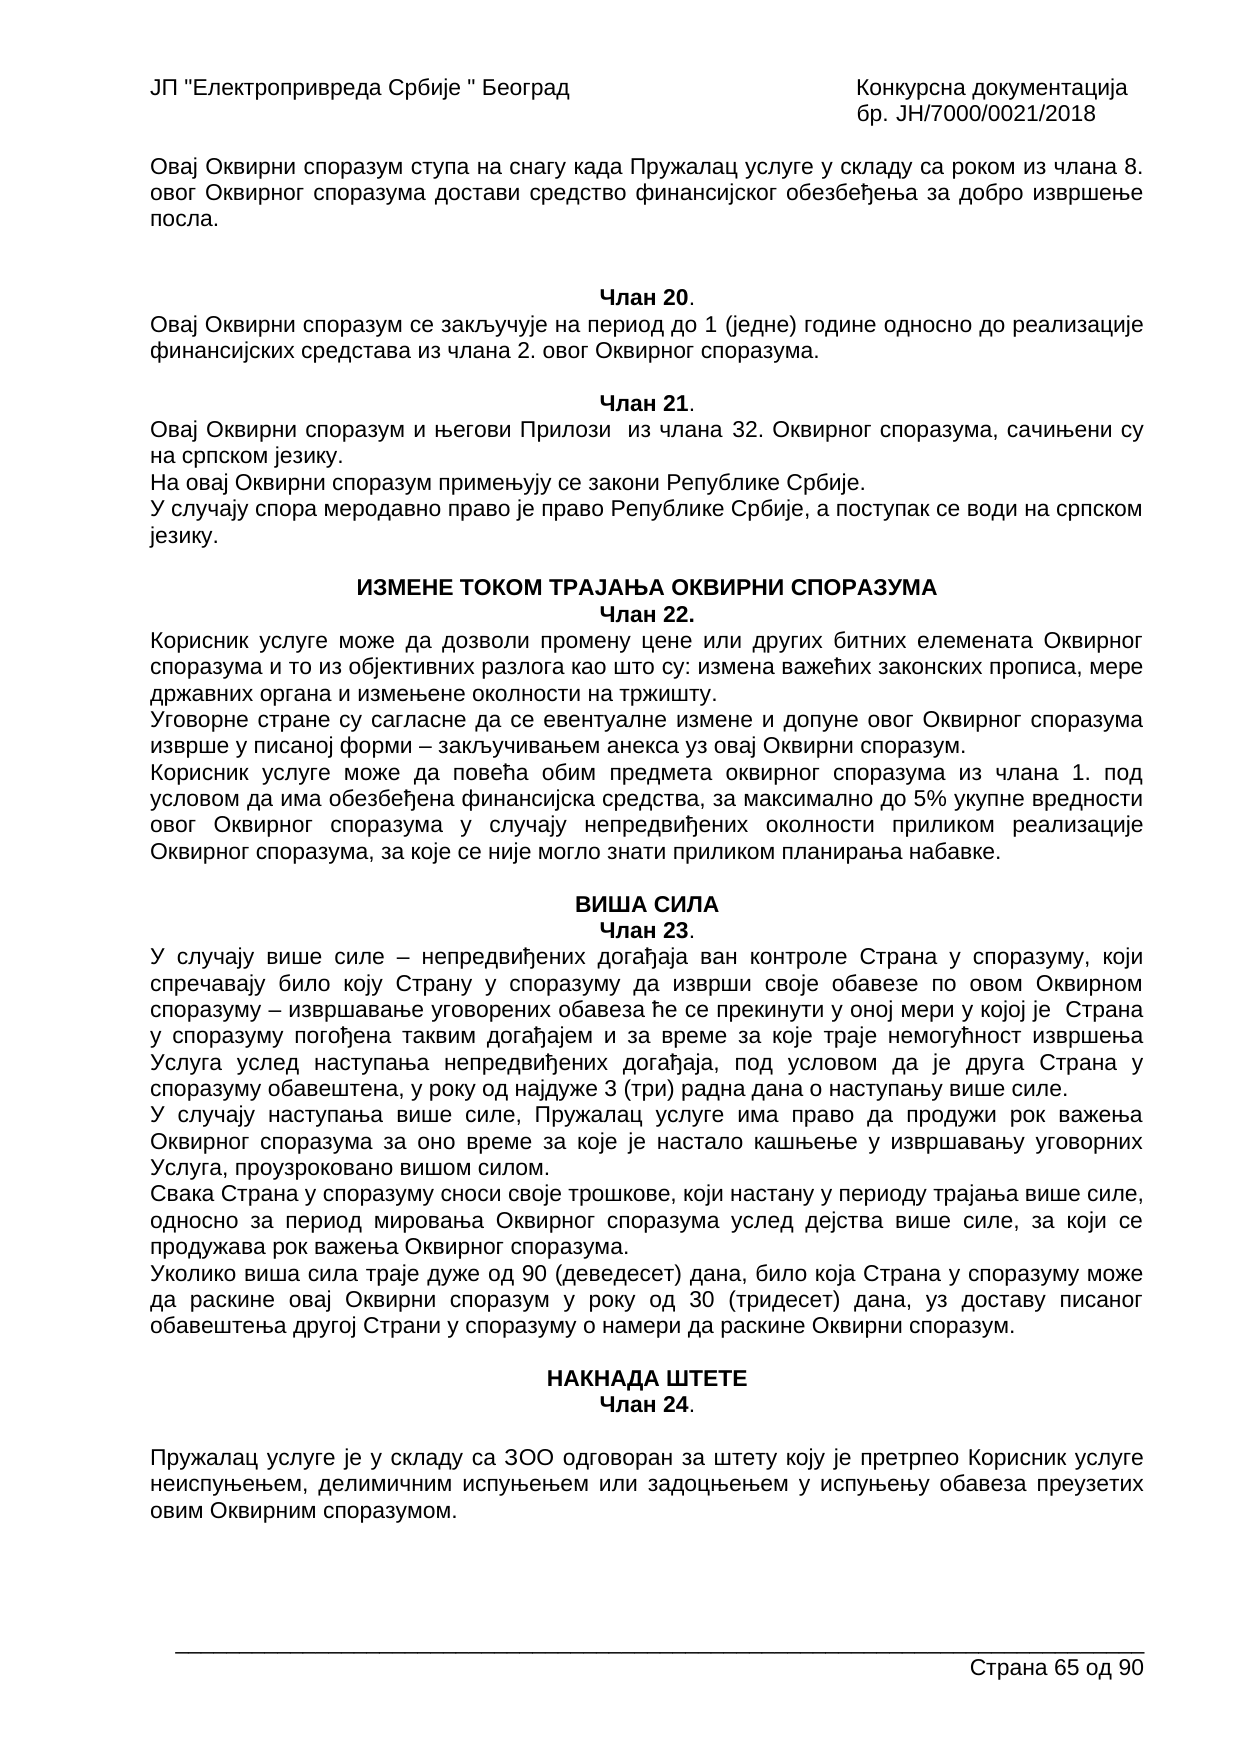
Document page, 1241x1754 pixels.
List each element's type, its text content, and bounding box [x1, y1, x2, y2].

text У случају више силе – непредвиђених догађаја ван контроле Страна у споразуму, који спречавају било коју Страну у споразуму да изврши своје обавезе по овом Оквирном споразуму – извршавање уговорених обавеза ће се прекинути у оној мери у којој је Страна у споразуму погођена таквим догађајем и за време за које траје немогућност извршења Услуга услед наступања непредвиђених догађаја, под условом да је друга Страна у споразуму обавештена, у року од најдуже 3 (три) радна дана о наступању више силе. [150, 943, 1144, 1101]
text На овај Оквирни споразум примењују се закони Републике Србије. [150, 469, 1144, 495]
text Корисник услуге може да дозволи промену цене или других битних елемената Оквирног споразума и то из објективних разлога као што су: измена важећих законских прописа, мере државних органа и измењене околности на тржишту. [150, 627, 1144, 706]
text У случају наступања више силе, Пружалац услуге има право да продужи рок важења Оквирног споразума за оно време за које је настало кашњење у извршавању уговорних Услуга, проузроковано вишом силом. [150, 1101, 1144, 1180]
text Члан 20. [150, 284, 1144, 311]
text Корисник услуге може да повећа обим предмета оквирног споразума из члана 1. под условом да има обезбеђена финансијска средства, за максимално до 5% укупне вредности овог Оквирног споразума у случају непредвиђених околности приликом реализације Оквирног споразума, за које се није могло знати приликом планирања набавке. [150, 759, 1144, 864]
text Овај Оквирни споразум се закључује на период до 1 (једне) године односно до реализације финансијских средстава из члана 2. овог Оквирног споразума. [150, 311, 1144, 363]
text Свака Страна у споразуму сноси своје трошкове, који настану у периоду трајања више силе, односно за период мировања Оквирног споразума услед дејства више силе, за који се продужава рок важења Оквирног споразума. [150, 1180, 1144, 1259]
text Овај Оквирни споразум и његови Прилози из члана 32. Оквирног споразума, сачињени су на српском језику. [150, 416, 1144, 469]
text Члан 22. [150, 601, 1144, 627]
text Члан 21. [150, 390, 1144, 416]
text НАКНАДА ШТЕТЕ [150, 1365, 1144, 1391]
text У случају спора меродавно право је право Републике Србије, а поступак се води на српском језику. [150, 495, 1144, 548]
text Члан 23. [150, 917, 1144, 943]
text Овај Оквирни споразум ступа на снагу када Пружалац услуге у складу са роком из члана 8. овог Оквирног споразума достави средство финансијског обезбеђења за добро извршење посла. [150, 153, 1144, 232]
text Уговорне стране су сагласне да се евентуалне измене и допуне овог Оквирног споразума изврше у писаној форми – закључивањем анекса уз овај Оквирни споразум. [150, 706, 1144, 759]
text Уколико виша сила траје дуже од 90 (деведесет) дана, било која Страна у споразуму може да раскине овај Оквирни споразум у року од 30 (тридесет) дана, уз доставу писаног обавештења другој Страни у споразуму о намери да раскине Оквирни споразум. [150, 1259, 1144, 1338]
text ВИША СИЛА [150, 891, 1144, 917]
text ИЗМЕНЕ ТОКОМ ТРАЈАЊА ОКВИРНИ СПОРАЗУМА [150, 574, 1144, 601]
text Члан 24. [150, 1391, 1144, 1418]
text Пружалац услуге је у складу са ЗОО одговоран за штету коју је претрпео Корисник услуге неиспуњењем, делимичним испуњењем или задоцњењем у испуњењу обавеза преузетих овим Оквирним споразумом. [150, 1444, 1144, 1523]
